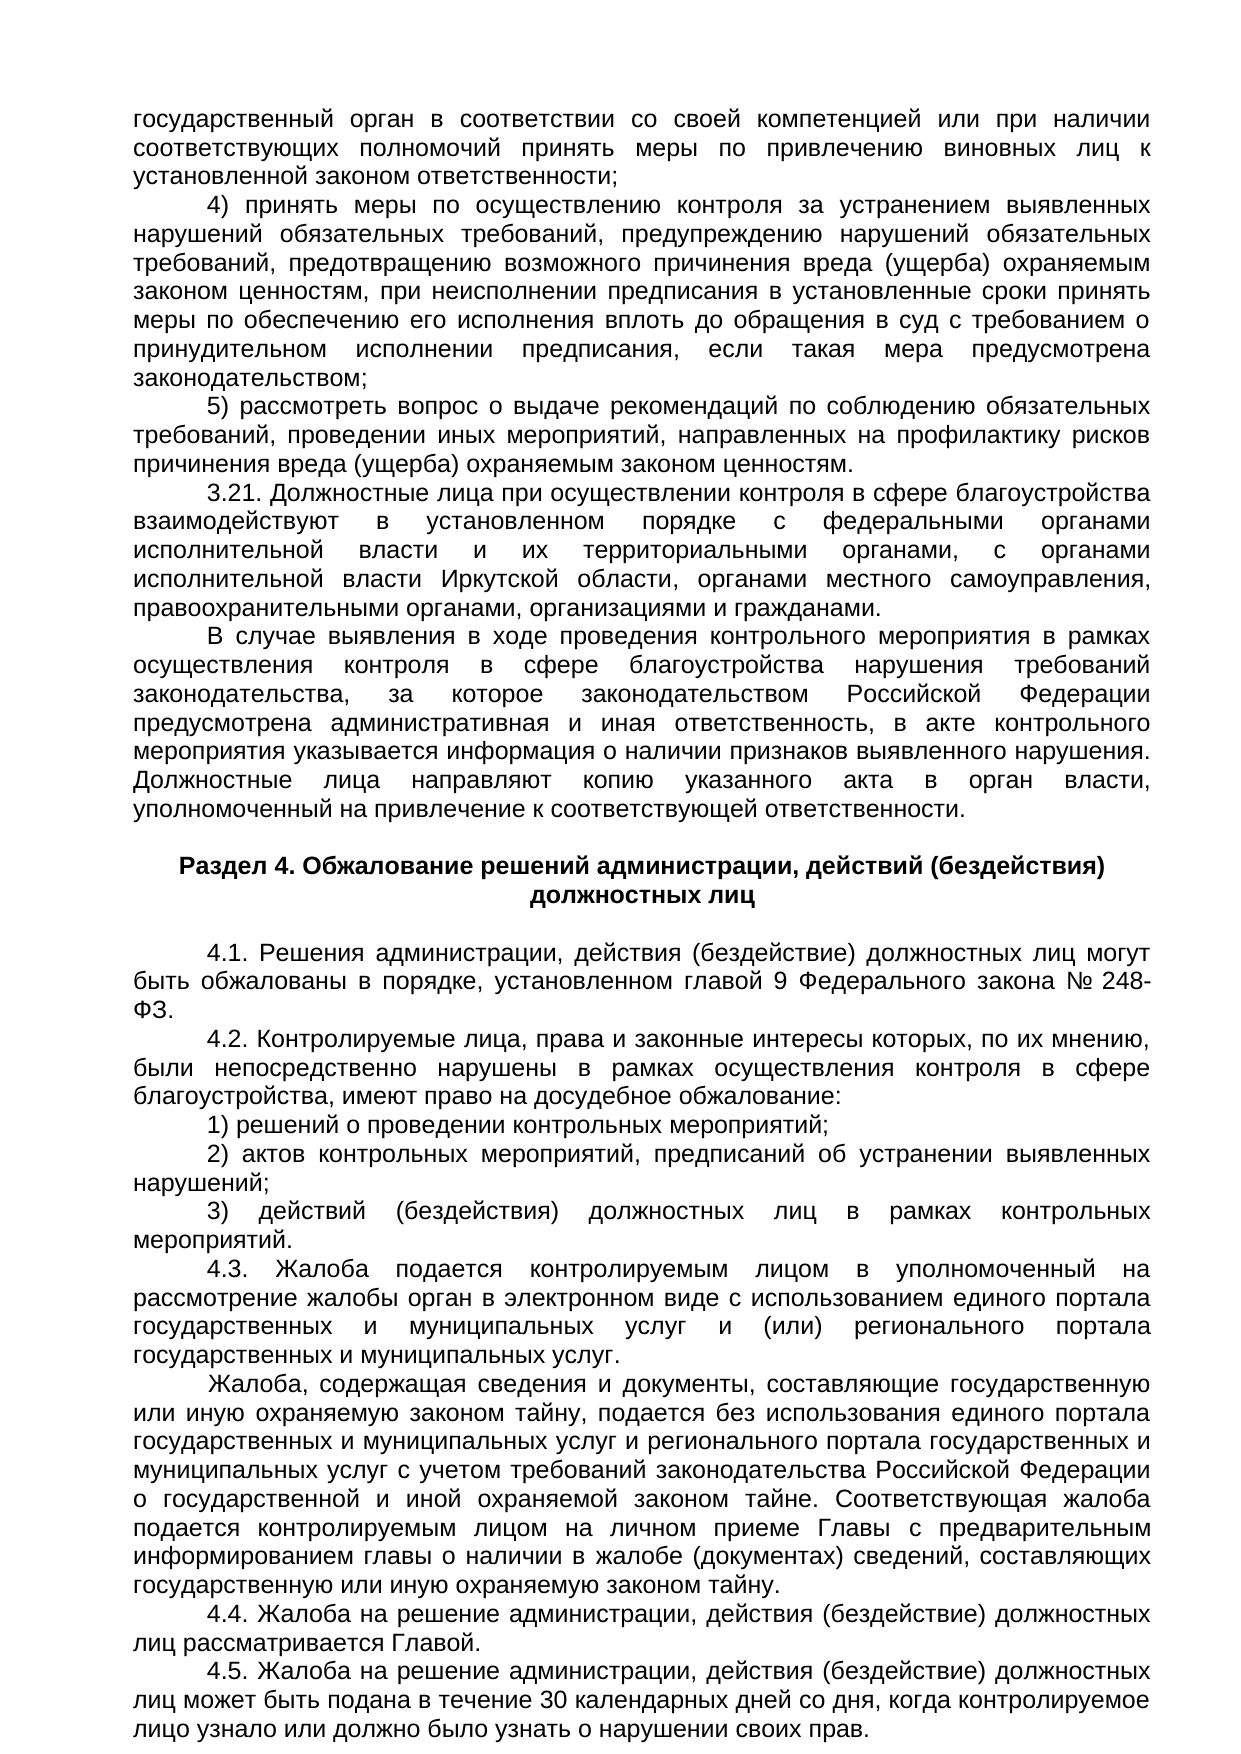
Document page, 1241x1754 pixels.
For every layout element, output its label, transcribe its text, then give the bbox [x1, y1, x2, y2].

text 1) решений о проведении контрольных мероприятий; [133, 1110, 1152, 1139]
text 2) актов контрольных мероприятий, предписаний об устранении выявленных нарушений; [133, 1139, 1152, 1196]
text 3.21. Должностные лица при осуществлении контроля в сфере благоустройства взаимодействуют в установленном порядке с федеральными органами исполнительной власти и их территориальными органами, с органами исполнительной власти Иркутской области, органами местного самоуправления, правоохранительными органами, организациями и гражданами. [133, 477, 1152, 621]
text 4.4. Жалоба на решение администрации, действия (бездействие) должностных лиц рассматривается Главой. [133, 1599, 1152, 1656]
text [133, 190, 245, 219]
text 4.5. Жалоба на решение администрации, действия (бездействие) должностных лиц может быть подана в течение 30 календарных дней со дня, когда контролируемое лицо узнало или должно было узнать о нарушении своих прав. [133, 1656, 1152, 1742]
text 3) действий (бездействия) должностных лиц в рамках контрольных мероприятий. [133, 1196, 1152, 1254]
text Раздел 4. Обжалование решений администрации, действий (бездействия) должностных лиц [133, 851, 1152, 909]
text 4.3. Жалоба подается контролируемым лицом в уполномоченный на рассмотрение жалобы орган в электронном виде с использованием единого портала государственных и муниципальных услуг и (или) регионального портала государственных и муниципальных услуг. [133, 1254, 1152, 1369]
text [133, 104, 1152, 190]
text 4.2. Контролируемые лица, права и законные интересы которых, по их мнению, были непосредственно нарушены в рамках осуществления контроля в сфере благоустройства, имеют право на досудебное обжалование: [133, 1024, 1152, 1110]
text 4.1. Решения администрации, действия (бездействие) должностных лиц могут быть обжалованы в порядке, установленном главой 9 Федерального закона № 248-ФЗ. [133, 937, 1152, 1024]
text 4) принять меры по осуществлению контроля за устранением выявленных нарушений обязательных требований, предупреждению нарушений обязательных требований, предотвращению возможного причинения вреда (ущерба) охраняемым законом ценностям, при неисполнении предписания в установленные сроки принять меры по обеспечению его исполнения вплоть до обращения в суд с требованием о принудительном исполнении предписания, если такая мера предусмотрена законодательством; [133, 362, 1152, 391]
text В случае выявления в ходе проведения контрольного мероприятия в рамках осуществления контроля в сфере благоустройства нарушения требований законодательства, за которое законодательством Российской Федерации предусмотрена административная и иная ответственность, в акте контрольного мероприятия указывается информация о наличии признаков выявленного нарушения. Должностные лица направляют копию указанного акта в орган власти, уполномоченный на привлечение к соответствующей ответственности. [133, 621, 1152, 822]
text Жалоба, содержащая сведения и документы, составляющие государственную или иную охраняемую законом тайну, подается без использования единого портала государственных и муниципальных услуг и регионального портала государственных и муниципальных услуг с учетом требований законодательства Российской Федерации о государственной и иной охраняемой законом тайне. Соответствующая жалоба подается контролируемым лицом на личном приеме Главы с предварительным информированием главы о наличии в жалобе (документах) сведений, составляющих государственную или иную охраняемую законом тайну. [133, 1369, 1152, 1599]
text 5) рассмотреть вопрос о выдаче рекомендаций по соблюдению обязательных требований, проведении иных мероприятий, направленных на профилактику рисков причинения вреда (ущерба) охраняемым законом ценностям. [133, 391, 1152, 477]
